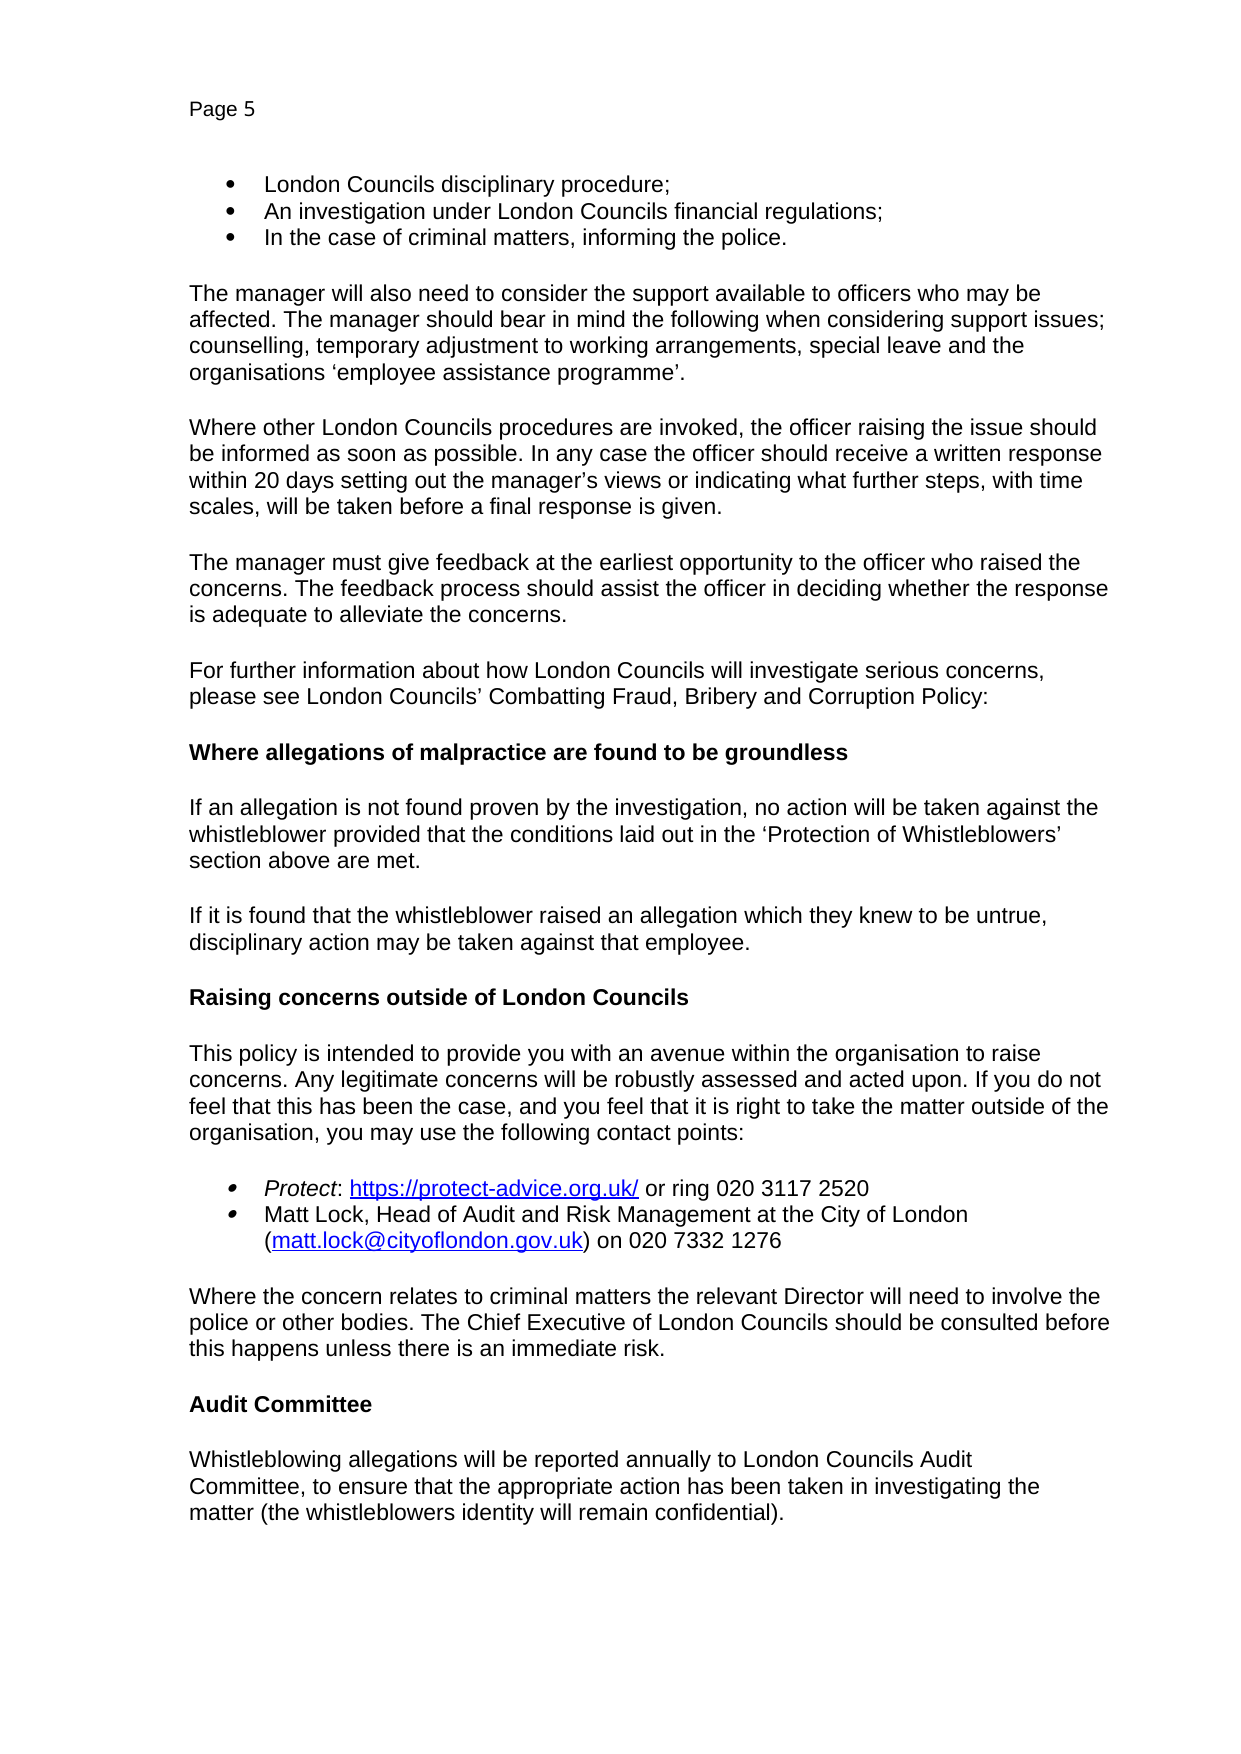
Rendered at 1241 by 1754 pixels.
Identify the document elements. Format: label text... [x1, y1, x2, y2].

text The manager will also need to consider the support available to officers who may be affected. The manager should bear in mind the following when considering support issues; counselling, temporary adjustment to working arrangements, special leave and the organisations ‘employee assistance programme’. [189, 279, 1110, 385]
text Whistleblowing allegations will be reported annually to London Councils Audit [189, 1446, 1110, 1473]
text This policy is intended to provide you with an avenue within the organisation to raise concerns. Any legitimate concerns will be robustly assessed and acted upon. If you do not feel that this has been the case, and you feel that it is right to take the matter outside of the organisation, you may use the following contact points: [189, 1040, 1110, 1145]
list In the case of criminal matters, informing the police. [226, 224, 1110, 250]
list Matt Lock, Head of Audit and Risk Management at the City of London (matt.lock@cityoflondon.gov.uk) on 020 7332 1276 [226, 1201, 1110, 1253]
text Audit Committee [189, 1391, 1110, 1417]
text If an allegation is not found proven by the investigation, no action will be taken against the whistleblower provided that the conditions laid out in the ‘Protection of Whistleblowers’ section above are met. [189, 794, 1110, 873]
list An investigation under London Councils financial regulations; [226, 198, 1110, 224]
text Committee, to ensure that the appropriate action has been taken in investigating the matter (the whistleblowers identity will remain confidential). [189, 1473, 1110, 1526]
text Where other London Councils procedures are invoked, the officer raising the issue should be informed as soon as possible. In any case the officer should receive a written response within 20 days setting out the manager’s views or indicating what further steps, with time scales, will be taken before a final response is given. [189, 414, 1110, 519]
text Where allegations of malpractice are found to be groundless [189, 739, 1110, 765]
text Where the concern relates to criminal matters the relevant Director will need to involve the police or other bodies. The Chief Executive of London Councils should be consulted before this happens unless there is an immediate risk. [189, 1283, 1110, 1362]
list Protect: https://protect-advice.org.uk/ or ring 020 3117 2520 [226, 1174, 1110, 1201]
text For further information about how London Councils will investigate serious concerns, please see London Councils’ Combatting Fraud, Bribery and Corruption Policy: [189, 657, 1110, 709]
text If it is found that the whistleblower raised an allegation which they knew to be untrue, disciplinary action may be taken against that employee. [189, 902, 1110, 955]
text Raising concerns outside of London Councils [189, 984, 1110, 1011]
list London Councils disciplinary procedure; [226, 171, 1110, 198]
text The manager must give feedback at the earliest opportunity to the officer who raised the concerns. The feedback process should assist the officer in deciding whether the response is adequate to alleviate the concerns. [189, 549, 1110, 628]
